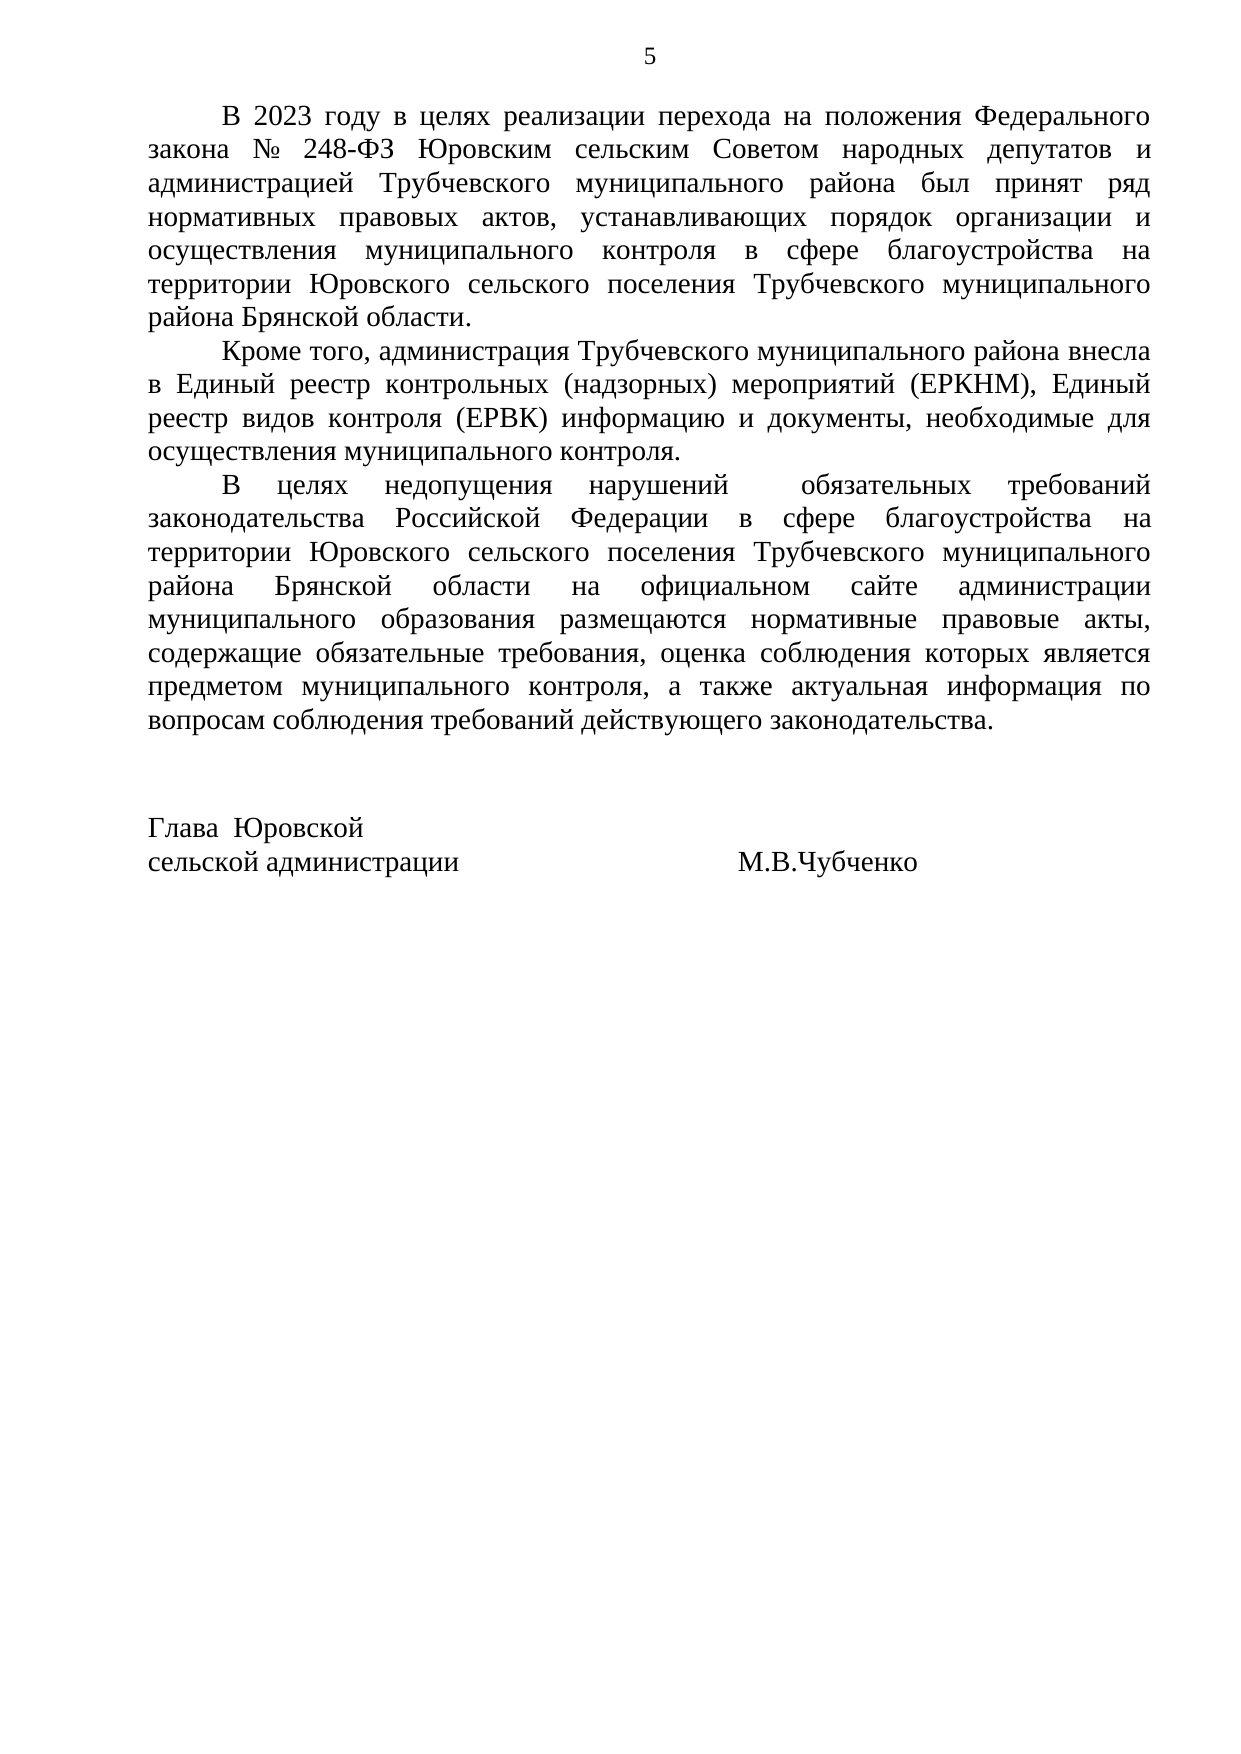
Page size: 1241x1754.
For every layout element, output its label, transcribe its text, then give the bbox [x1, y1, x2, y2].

text Глава Юровской [148, 811, 1152, 844]
text В 2023 году в целях реализации перехода на положения Федерального закона № 248-ФЗ Юровским сельским Советом народных депутатов и администрацией Трубчевского муниципального района был принят ряд нормативных правовых актов, устанавливающих порядок организации и осуществления муниципального контроля в сфере благоустройства на территории Юровского сельского поселения Трубчевского муниципального района Брянской области. [148, 98, 1152, 333]
text В целях недопущения нарушений обязательных требований законодательства Российской Федерации в сфере благоустройства на территории Юровского сельского поселения Трубчевского муниципального района Брянской области на официальном сайте администрации муниципального образования размещаются нормативные правовые акты, содержащие обязательные требования, оценка соблюдения которых является предметом муниципального контроля, а также актуальная информация по вопросам соблюдения требований действующего законодательства. [148, 467, 1152, 735]
text сельской администрации М.В.Чубченко [148, 844, 1152, 878]
text Кроме того, администрация Трубчевского муниципального района внесла в Единый реестр контрольных (надзорных) мероприятий (ЕРКНМ), Единый реестр видов контроля (ЕРВК) информацию и документы, необходимые для осуществления муниципального контроля. [148, 333, 1152, 467]
